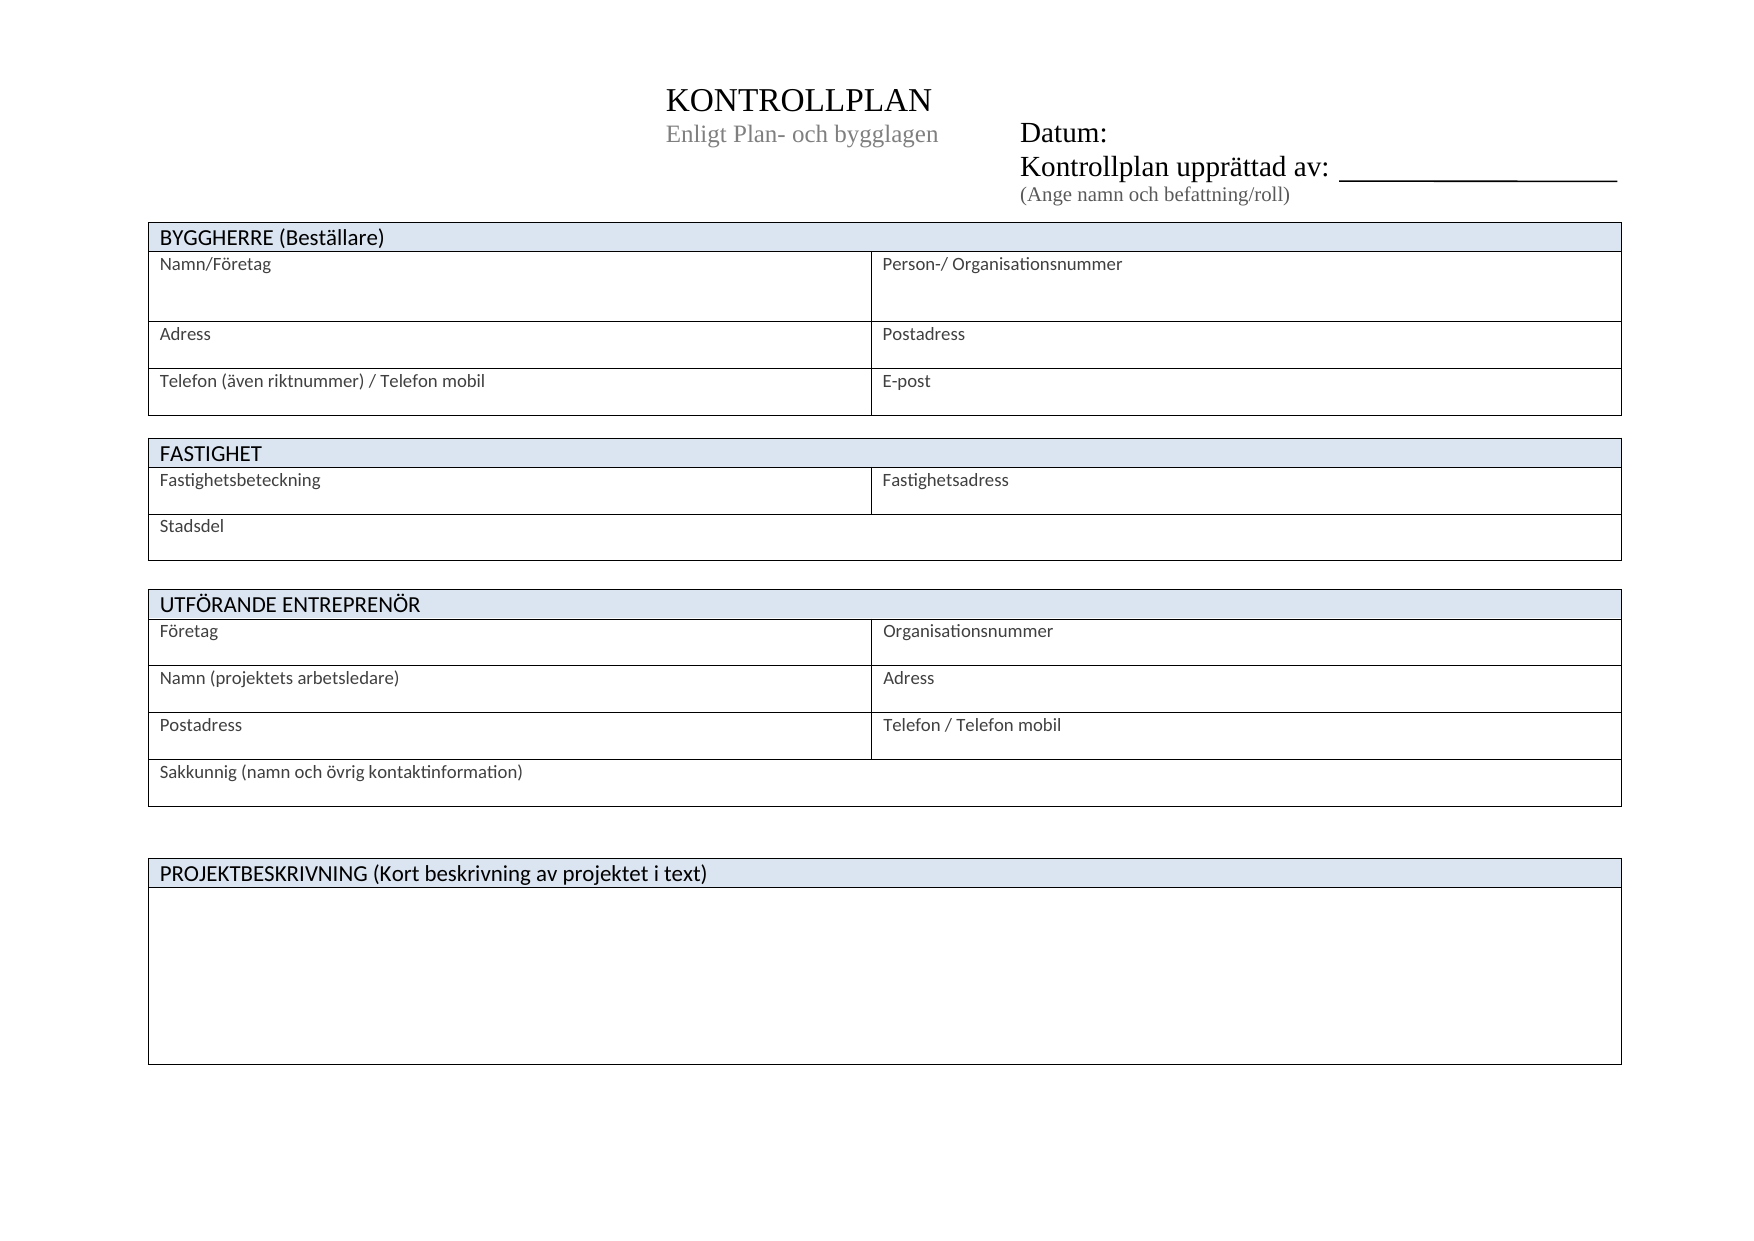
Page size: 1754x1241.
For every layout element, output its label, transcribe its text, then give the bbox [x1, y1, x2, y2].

table_cell Adress [149, 322, 871, 368]
table_cell Postadress [149, 713, 871, 759]
text (Ange namn och befattning/roll) [75, 182, 1679, 206]
table_cell Namn (projektets arbetsledare) [149, 666, 871, 712]
table_cell Person-/ Organisationsnummer [872, 252, 1621, 321]
table_cell [149, 888, 1621, 1064]
table_cell Namn/Företag [149, 252, 871, 321]
text Enligt Plan- och bygglagen Datum: [75, 115, 1679, 149]
table_cell Organisationsnummer [872, 620, 1621, 665]
table_cell Stadsdel [149, 515, 1621, 560]
table_cell Företag [149, 620, 871, 665]
table_cell Sakkunnig (namn och övrig kontaktinformation) [149, 760, 1621, 806]
table_cell Fastighetsadress [872, 468, 1621, 513]
table_cell Telefon (även riktnummer) / Telefon mobil [149, 369, 871, 414]
text Kontrollplan upprättad av: [75, 149, 1679, 182]
table_cell Telefon / Telefon mobil [872, 713, 1621, 759]
table_cell Fastighetsbeteckning [149, 468, 871, 513]
table_header BYGGHERRE (Beställare) [149, 223, 1621, 251]
table_header PROJEKTBESKRIVNING (Kort beskrivning av projektet i text) [149, 859, 1621, 887]
table_cell Adress [872, 666, 1621, 712]
table_header FASTIGHET [149, 439, 1621, 467]
table_header UTFÖRANDE ENTREPRENÖR [149, 590, 1621, 618]
table_cell E-post [872, 369, 1621, 414]
table_cell Postadress [872, 322, 1621, 368]
